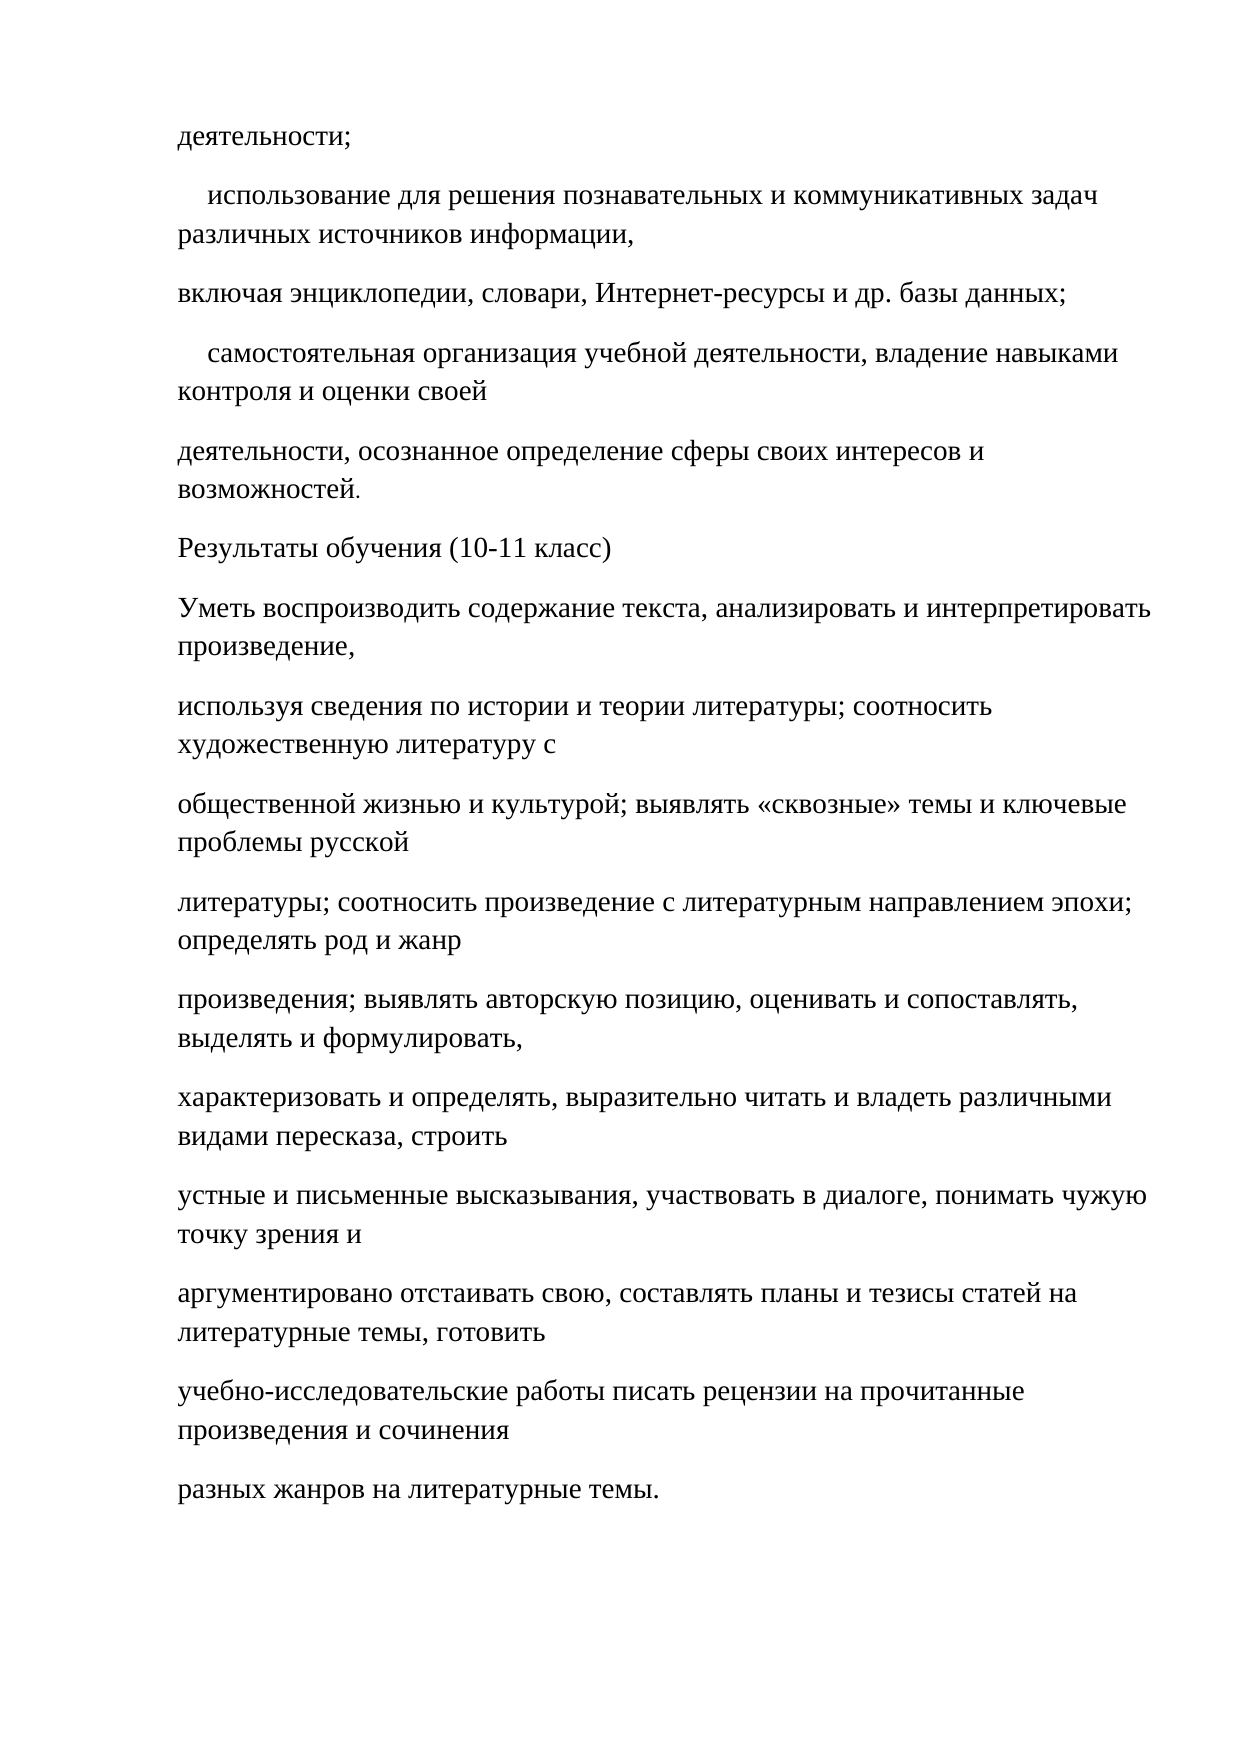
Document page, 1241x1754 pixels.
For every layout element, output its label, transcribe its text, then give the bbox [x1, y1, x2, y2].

text учебно-исследовательские работы писать рецензии на прочитанные произведения и сочинения [177, 1373, 1152, 1445]
text устные и письменные высказывания, участвовать в диалоге, понимать чужую точку зрения и [177, 1177, 1152, 1249]
text  самостоятельная организация учебной деятельности, владение навыками контроля и оценки своей [177, 335, 1152, 407]
text  использование для решения познавательных и коммуникативных задач различных источников информации, [177, 177, 1152, 249]
text используя сведения по истории и теории литературы; соотносить художественную литературу с [177, 688, 1152, 760]
text общественной жизнью и культурой; выявлять «сквозные» темы и ключевые проблемы русской [177, 786, 1152, 858]
text включая энциклопедии, словари, Интернет-ресурсы и др. базы данных; [177, 275, 1152, 309]
text деятельности, осознанное определение сферы своих интересов и возможностей. [177, 433, 1152, 505]
text деятельности; [177, 118, 1152, 152]
text аргументировано отстаивать свою, составлять планы и тезисы статей на литературные темы, готовить [177, 1275, 1152, 1347]
text литературы; соотносить произведение с литературным направлением эпохи; определять род и жанр [177, 884, 1152, 956]
text произведения; выявлять авторскую позицию, оценивать и сопоставлять, выделять и формулировать, [177, 982, 1152, 1054]
text разных жанров на литературные темы. [177, 1471, 1152, 1505]
text Уметь воспроизводить содержание текста, анализировать и интерпретировать произведение, [177, 590, 1152, 662]
text характеризовать и определять, выразительно читать и владеть различными видами пересказа, строить [177, 1079, 1152, 1152]
text Результаты обучения (10-11 класс) [177, 531, 1152, 564]
